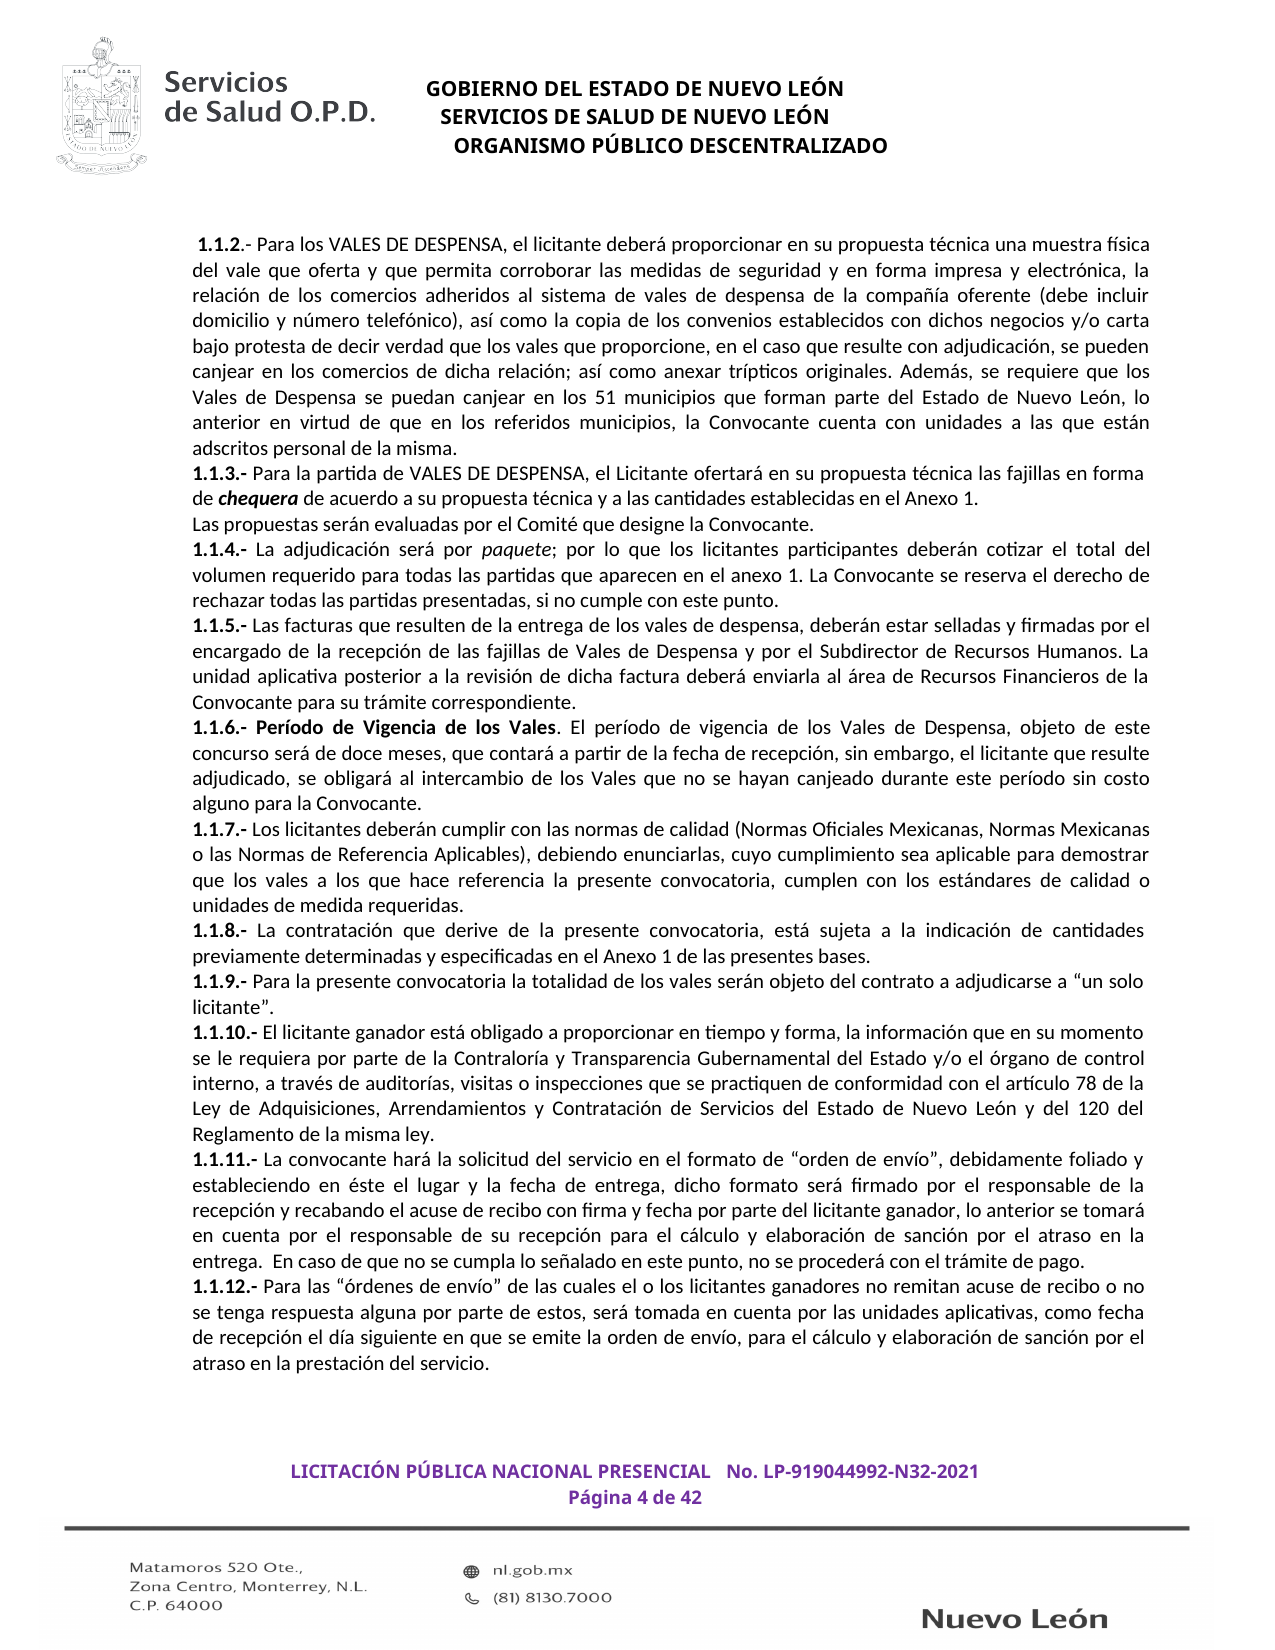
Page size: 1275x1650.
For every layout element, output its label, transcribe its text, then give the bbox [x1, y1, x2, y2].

text Las propuestas serán evaluadas por el Comité que designe la Convocante. [192, 511, 1146, 536]
text 1.1.5.- Las facturas que resulten de la entrega de los vales de despensa, deberán estar selladas y firmadas por el encargado de la recepción de las fajillas de Vales de Despensa y por el Subdirector de Recursos Humanos. La unidad aplicativa posterior a la revisión de dicha factura deberá enviarla al área de Recursos Financieros de la Convocante para su trámite correspondiente. [192, 613, 1152, 714]
picture [38, 1517, 1214, 1650]
text 1.1.9.- Para la presente convocatoria la totalidad de los vales serán objeto del contrato a adjudicarse a “un solo licitante”. [192, 968, 1146, 1019]
text 1.1.12.- Para las “órdenes de envío” de las cuales el o los licitantes ganadores no remitan acuse de recibo o no se tenga respuesta alguna por parte de estos, será tomada en cuenta por las unidades aplicativas, como fecha de recepción el día siguiente en que se emite la orden de envío, para el cálculo y elaboración de sanción por el atraso en la prestación del servicio. [192, 1273, 1146, 1375]
text 1.1.11.- La convocante hará la solicitud del servicio en el formato de “orden de envío”, debidamente foliado y estableciendo en éste el lugar y la fecha de entrega, dicho formato será firmado por el responsable de la recepción y recabando el acuse de recibo con firma y fecha por parte del licitante ganador, lo anterior se tomará en cuenta por el responsable de su recepción para el cálculo y elaboración de sanción por el atraso en la entrega. En caso de que no se cumpla lo señalado en este punto, no se procederá con el trámite de pago. [192, 1146, 1146, 1273]
text 1.1.10.- El licitante ganador está obligado a proporcionar en tiempo y forma, la información que en su momento se le requiera por parte de la Contraloría y Transparencia Gubernamental del Estado y/o el órgano de control interno, a través de auditorías, visitas o inspecciones que se practiquen de conformidad con el artículo 78 de la Ley de Adquisiciones, Arrendamientos y Contratación de Servicios del Estado de Nuevo León y del 120 del Reglamento de la misma ley. [192, 1019, 1146, 1146]
text 1.1.2.- Para los VALES DE DESPENSA, el licitante deberá proporcionar en su propuesta técnica una muestra física del vale que oferta y que permita corroborar las medidas de seguridad y en forma impresa y electrónica, la relación de los comercios adheridos al sistema de vales de despensa de la compañía oferente (debe incluir domicilio y número telefónico), así como la copia de los convenios establecidos con dichos negocios y/o carta bajo protesta de decir verdad que los vales que proporcione, en el caso que resulte con adjudicación, se pueden canjear en los comercios de dicha relación; así como anexar trípticos originales. Además, se requiere que los Vales de Despensa se puedan canjear en los 51 municipios que forman parte del Estado de Nuevo León, lo anterior en virtud de que en los referidos municipios, la Convocante cuenta con unidades a las que están adscritos personal de la misma. [192, 231, 1152, 460]
text 1.1.6.- Período de Vigencia de los Vales. El período de vigencia de los Vales de Despensa, objeto de este concurso será de doce meses, que contará a partir de la fecha de recepción, sin embargo, el licitante que resulte adjudicado, se obligará al intercambio de los Vales que no se hayan canjeado durante este período sin costo alguno para la Convocante. [192, 714, 1152, 816]
text 1.1.4.- La adjudicación será por paquete; por lo que los licitantes participantes deberán cotizar el total del volumen requerido para todas las partidas que aparecen en el anexo 1. La Convocante se reserva el derecho de rechazar todas las partidas presentadas, si no cumple con este punto. [192, 536, 1152, 613]
picture [47, 0, 389, 258]
text 1.1.7.- Los licitantes deberán cumplir con las normas de calidad (Normas Oficiales Mexicanas, Normas Mexicanas o las Normas de Referencia Aplicables), debiendo enunciarlas, cuyo cumplimiento sea aplicable para demostrar que los vales a los que hace referencia la presente convocatoria, cumplen con los estándares de calidad o unidades de medida requeridas. [192, 816, 1152, 918]
text 1.1.3.- Para la partida de VALES DE DESPENSA, el Licitante ofertará en su propuesta técnica las fajillas en forma de chequera de acuerdo a su propuesta técnica y a las cantidades establecidas en el Anexo 1. [192, 460, 1146, 511]
text 1.1.8.- La contratación que derive de la presente convocatoria, está sujeta a la indicación de cantidades previamente determinadas y especificadas en el Anexo 1 de las presentes bases. [192, 918, 1146, 968]
